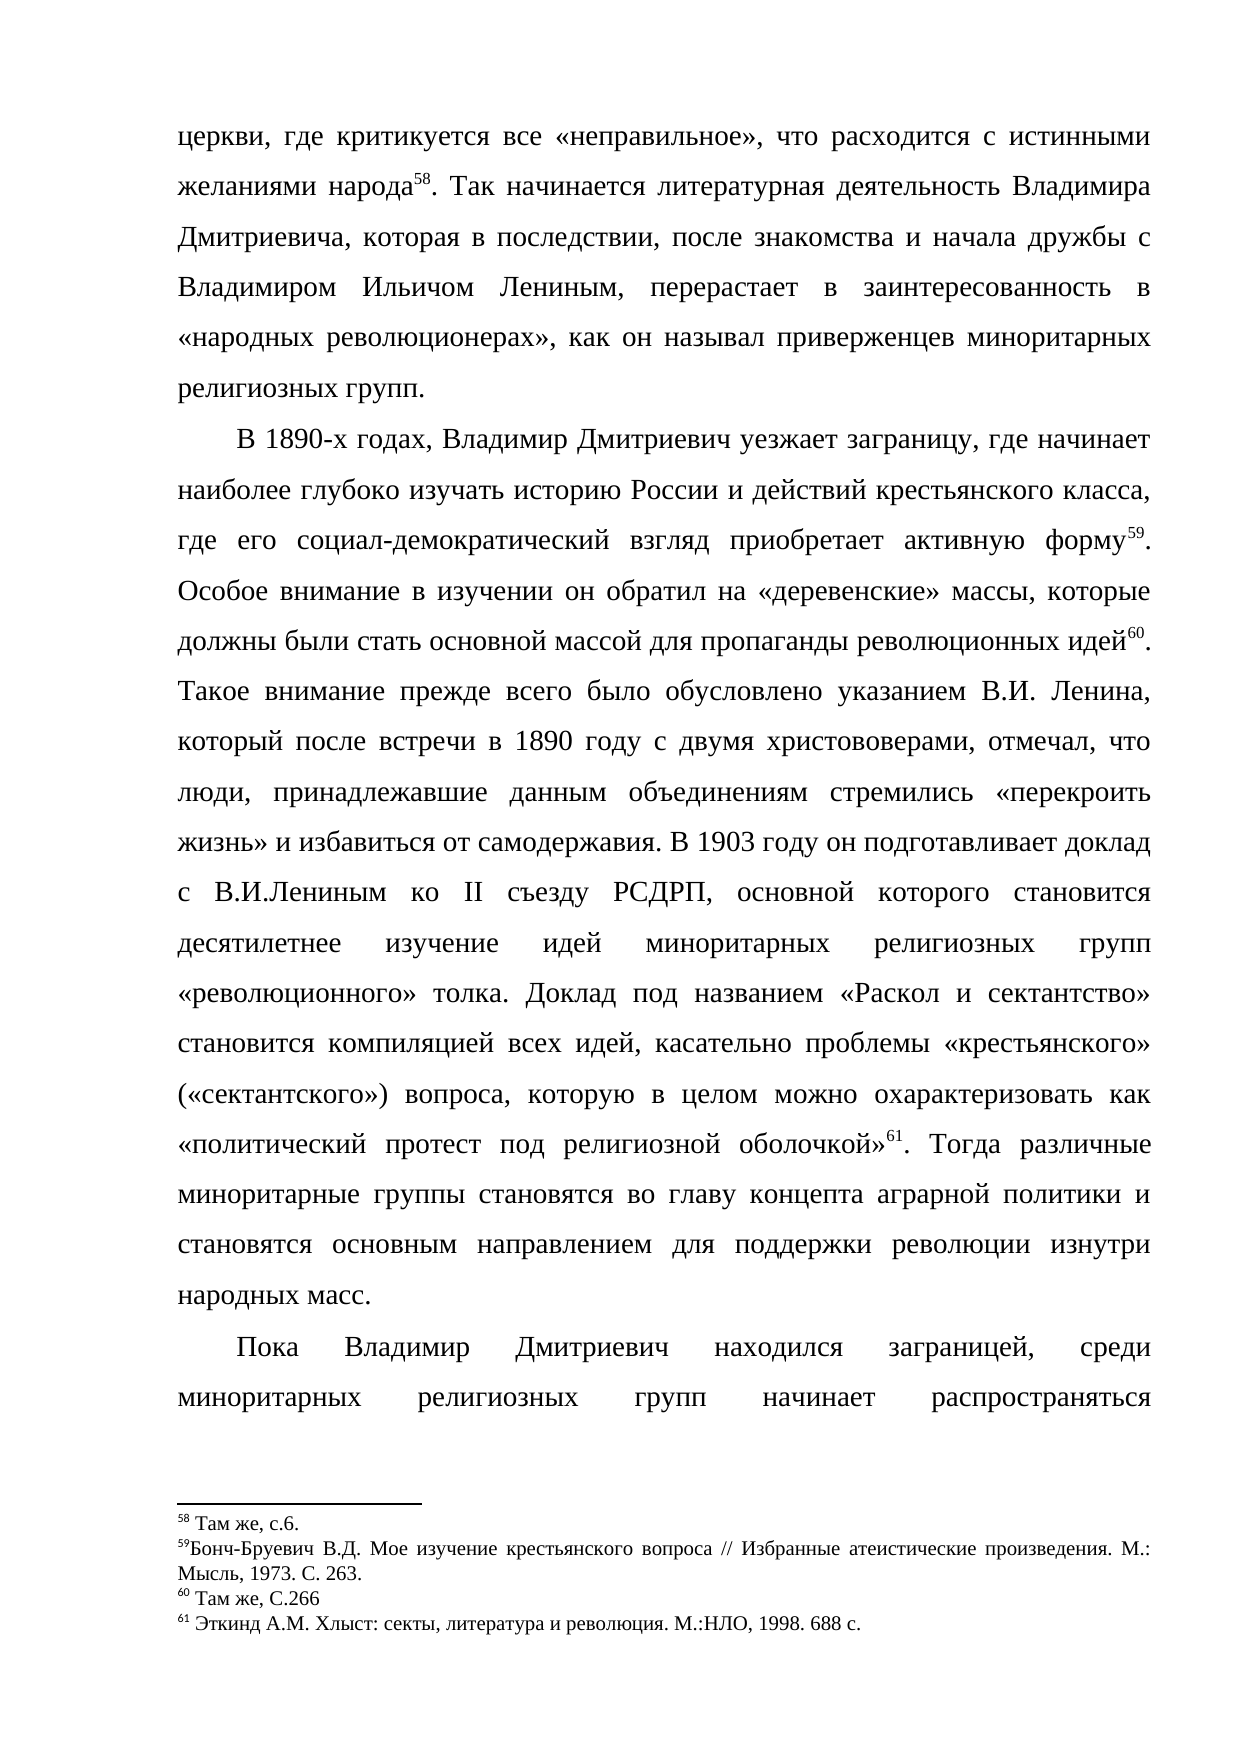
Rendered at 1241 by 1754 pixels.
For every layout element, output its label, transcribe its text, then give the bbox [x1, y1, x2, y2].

text В 1890-х годах, Владимир Дмитриевич уезжает заграницу, где начинает наиболее глубоко изучать историю России и действий крестьянского класса, где его социал-демократический взгляд приобретает активную форму. Особое внимание в изучении он обратил на «деревенские» массы, которые должны были стать основной массой для пропаганды революционных идей. Такое внимание прежде всего было обусловлено указанием В.И. Ленина, который после встречи в 1890 году с двумя христововерами, отмечал, что люди, принадлежавшие данным объединениям стремились «перекроить жизнь» и избавиться от самодержавия. В 1903 году он подготавливает доклад с В.И.Лениным ко II съезду РСДРП, основной которого становится десятилетнее изучение идей миноритарных религиозных групп «революционного» толка. Доклад под названием «Раскол и сектантство» становится компиляцией всех идей, касательно проблемы «крестьянского» («сектантского») вопроса, которую в целом можно охарактеризовать как «политический протест под религиозной оболочкой». Тогда различные миноритарные группы становятся во главу концепта аграрной политики и становятся основным направлением для поддержки революции изнутри народных масс. [177, 422, 1152, 1311]
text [177, 118, 1152, 403]
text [177, 1329, 1152, 1413]
